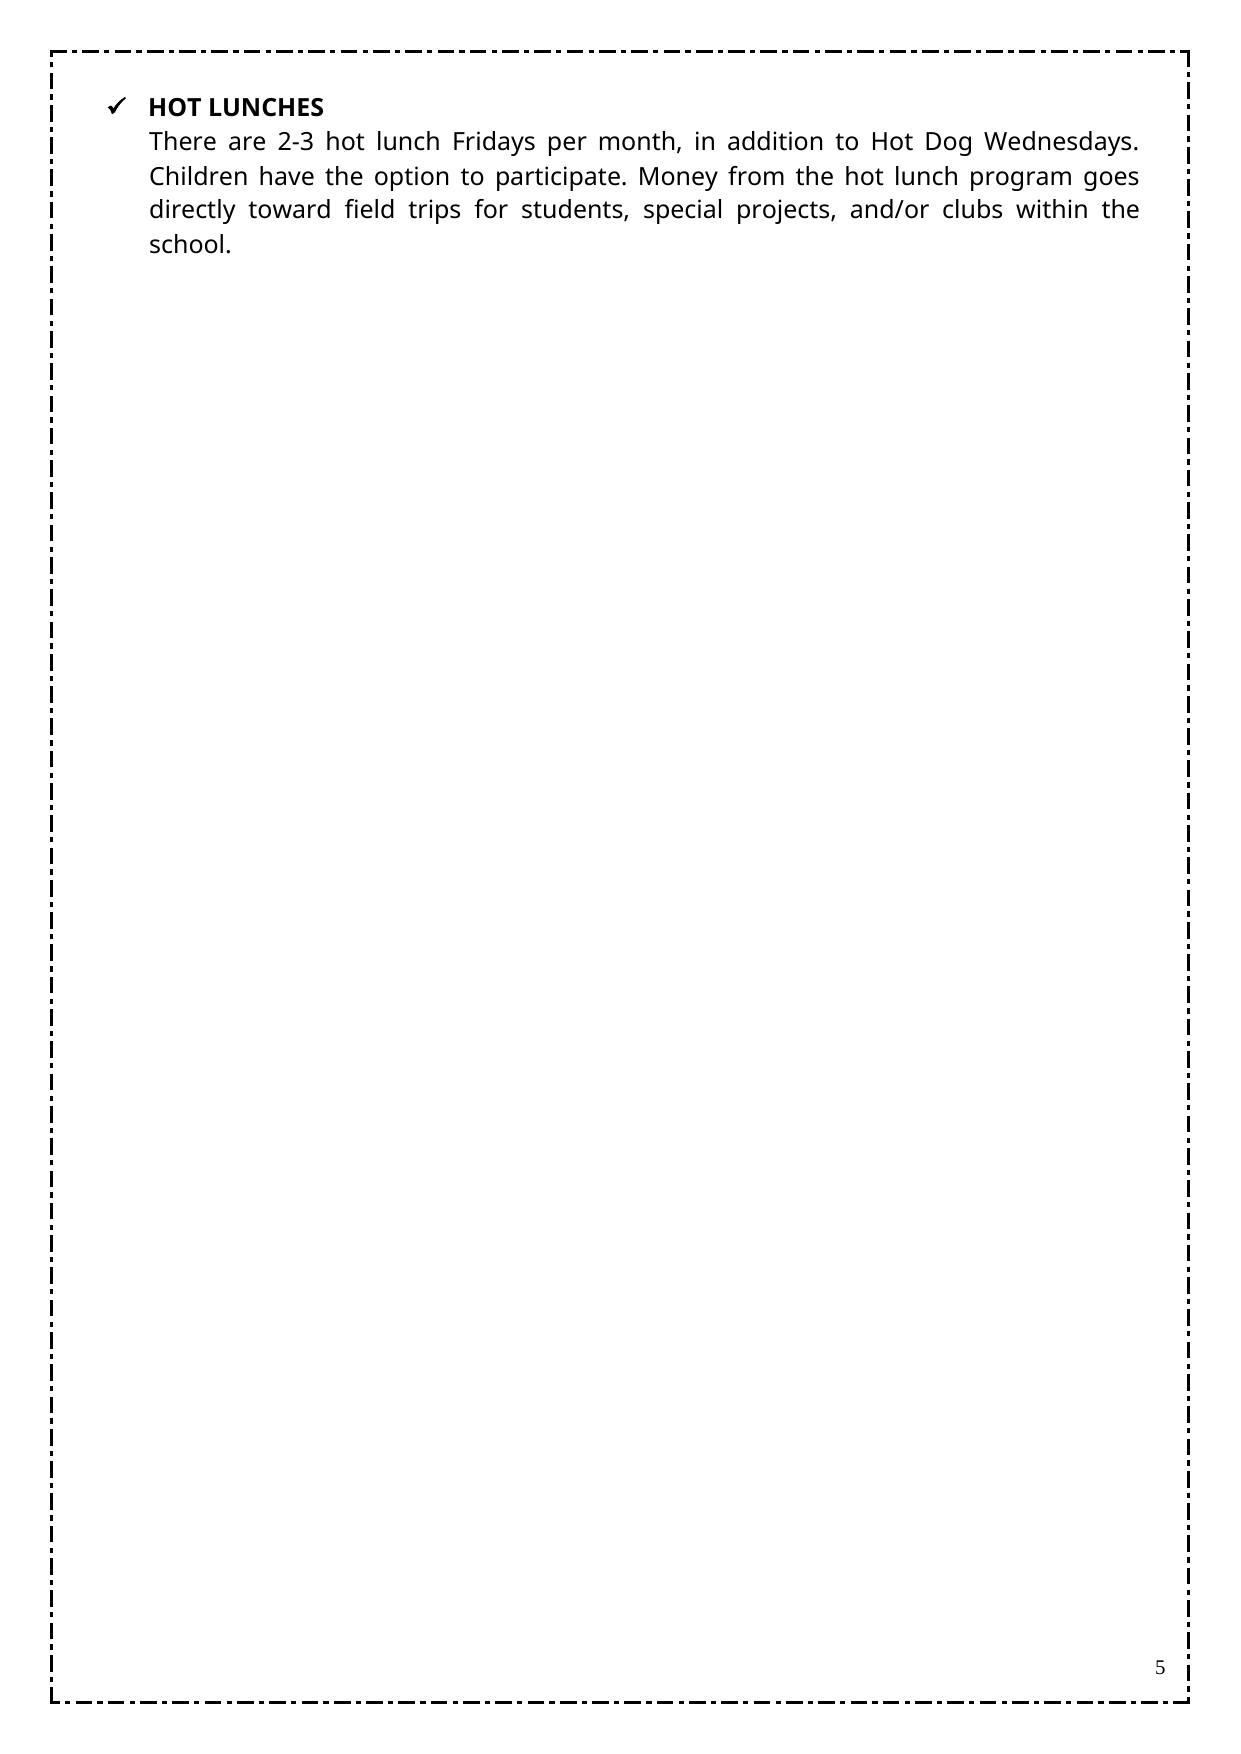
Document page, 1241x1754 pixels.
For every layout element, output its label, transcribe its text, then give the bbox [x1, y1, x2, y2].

list HOT LUNCHES [106, 90, 1141, 124]
text There are 2-3 hot lunch Fridays per month, in addition to Hot Dog Wednesdays. Children have the option to participate. Money from the hot lunch program goes directly toward field trips for students, special projects, and/or clubs within the school. [149, 124, 1141, 260]
